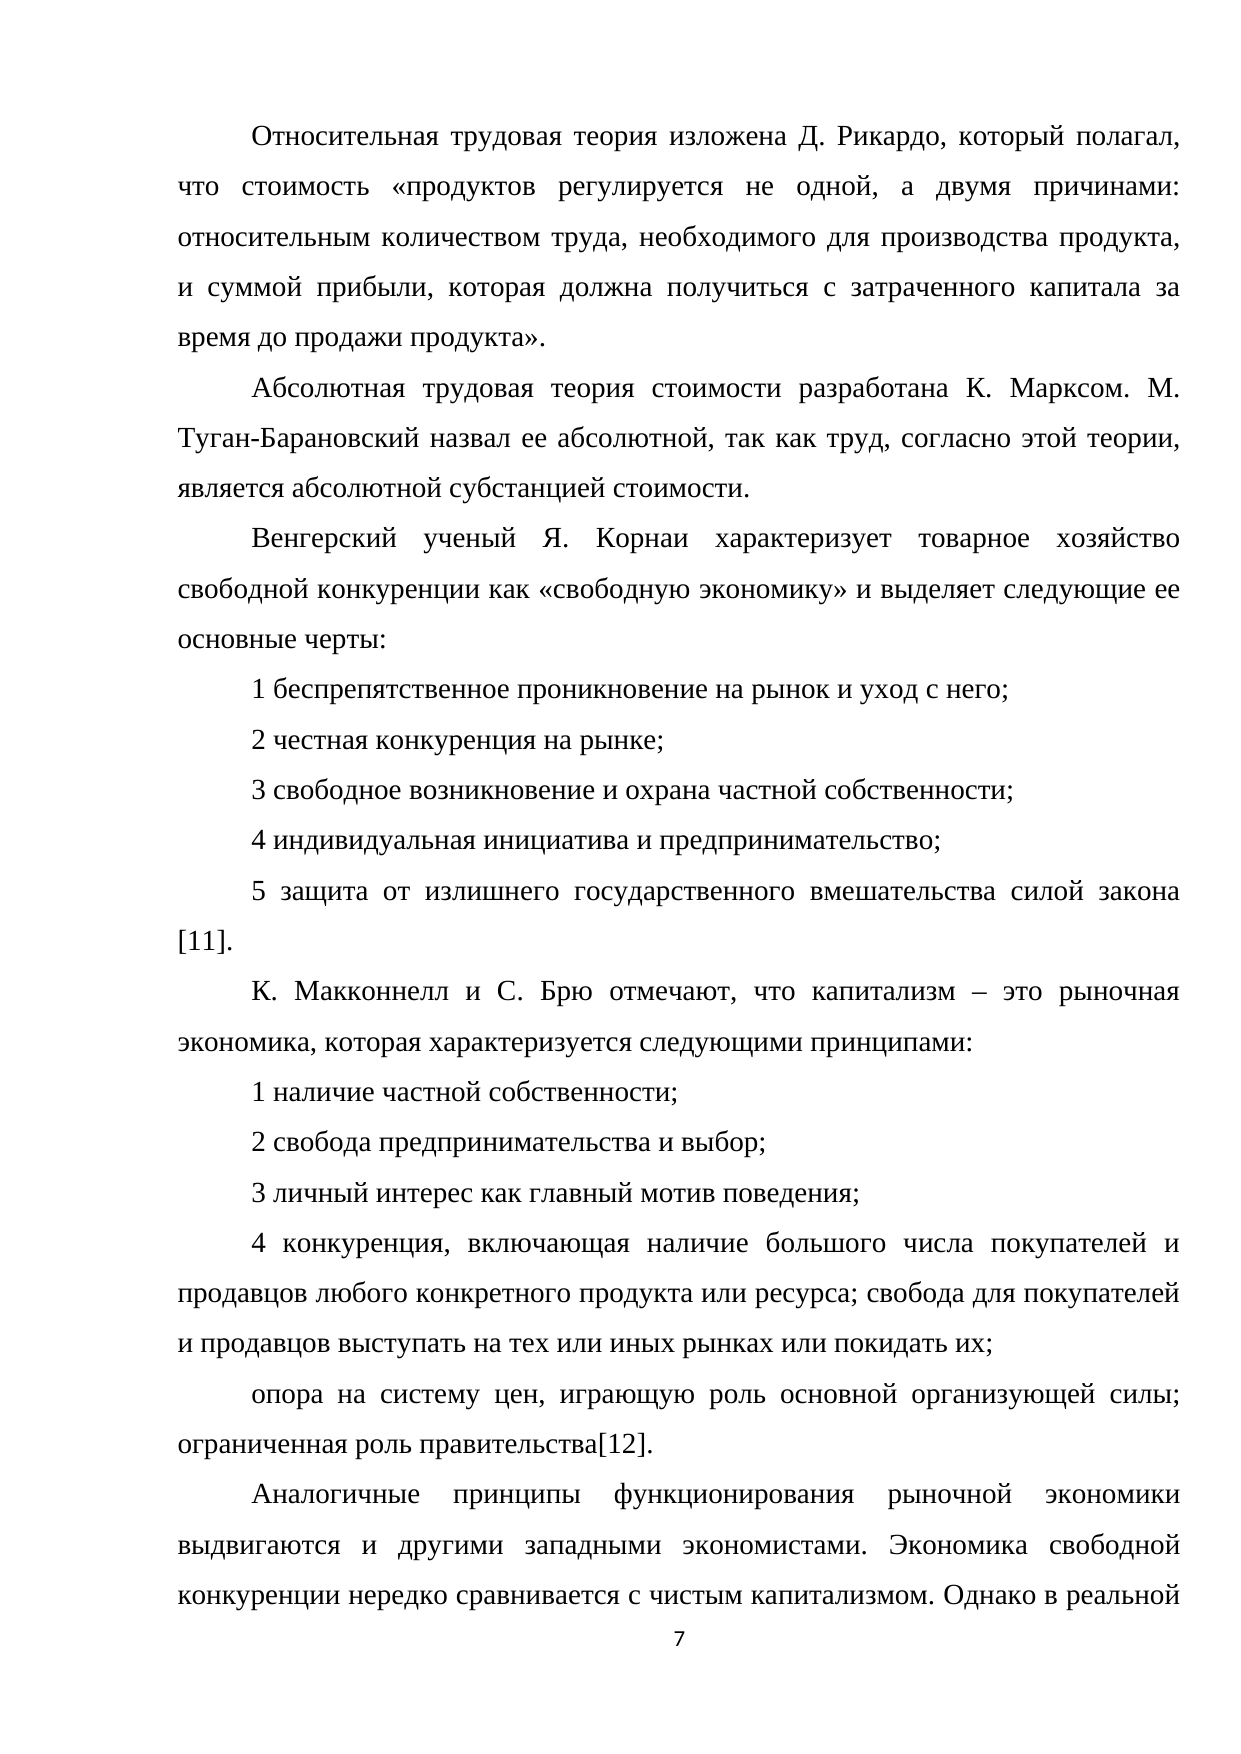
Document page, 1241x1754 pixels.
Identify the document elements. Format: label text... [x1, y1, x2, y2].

text 3 свободное возникновение и охрана частной собственности; [177, 772, 1181, 806]
text К. Макконнелл и С. Брю отмечают, что капитализм – это рыночная экономика, которая характеризуется следующими принципами: [177, 973, 1181, 1057]
text опора на систему цен, играющую роль основной организующей силы; ограниченная роль правительства[12]. [177, 1376, 1181, 1460]
text Венгерский ученый Я. Корнаи характеризует товарное хозяйство свободной конкуренции как «свободную экономику» и выделяет следующие ее основные черты: [177, 521, 1181, 655]
text 3 личный интерес как главный мотив поведения; [177, 1175, 1181, 1208]
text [177, 1477, 1181, 1611]
text 4 конкуренция, включающая наличие большого числа покупателей и продавцов любого конкретного продукта или ресурса; свобода для покупателей и продавцов выступать на тех или иных рынках или покидать их; [177, 1225, 1181, 1359]
text 1 беспрепятственное проникновение на рынок и уход с него; [177, 672, 1181, 705]
text 4 индивидуальная инициатива и предпринимательство; [177, 822, 1181, 856]
text Относительная трудовая теория изложена Д. Рикардо, который полагал, что стоимость «продуктов регулируется не одной, а двумя причинами: относительным количеством труда, необходимого для производства продукта, и суммой прибыли, которая должна получиться с затраченного капитала за время до продажи продукта». [177, 118, 1181, 353]
text 1 наличие частной собственности; [177, 1074, 1181, 1108]
text 2 свобода предпринимательства и выбор; [177, 1124, 1181, 1158]
text 5 защита от излишнего государственного вмешательства силой закона [11]. [177, 873, 1181, 957]
text Абсолютная трудовая теория стоимости разработана К. Марксом. М. Туган-Барановский назвал ее абсолютной, так как труд, согласно этой теории, является абсолютной субстанцией стоимости. [177, 370, 1181, 504]
text 2 честная конкуренция на рынке; [177, 722, 1181, 755]
